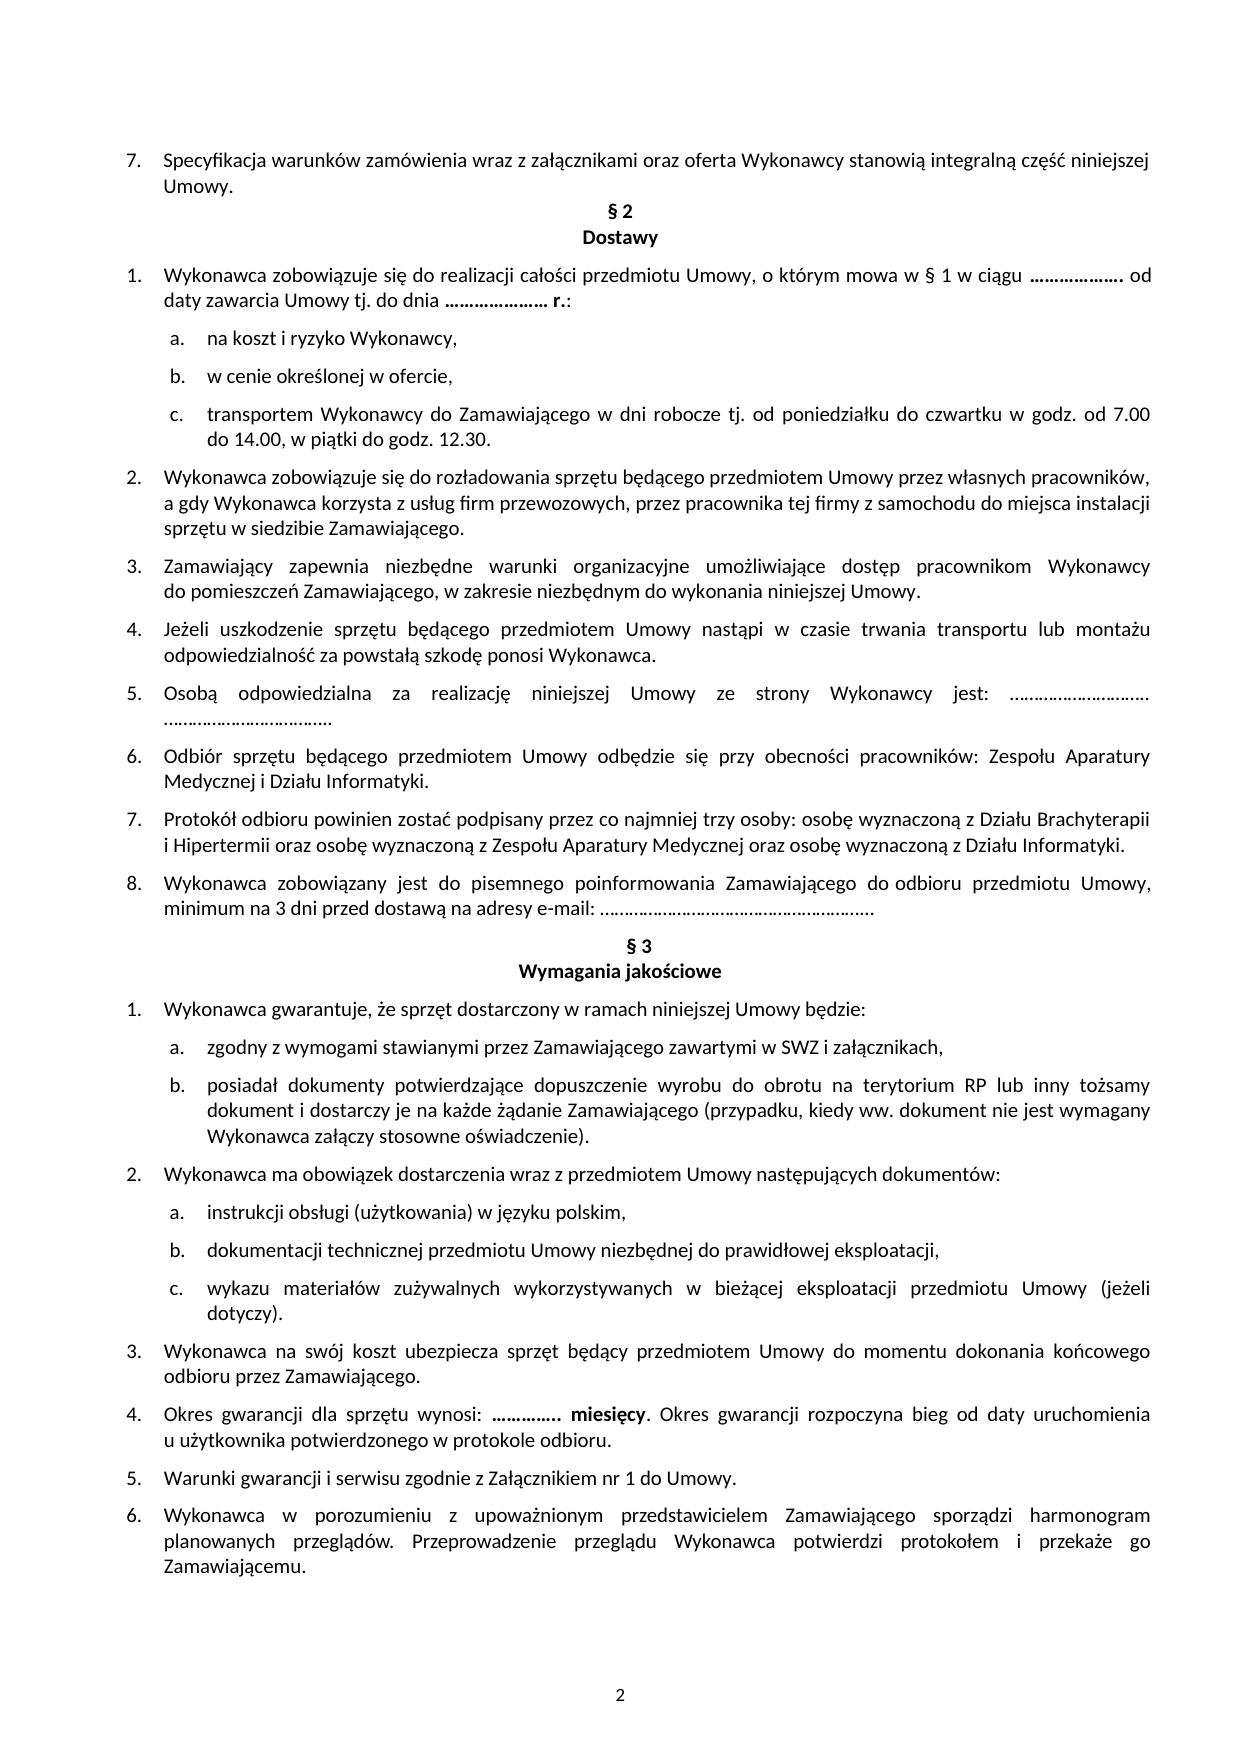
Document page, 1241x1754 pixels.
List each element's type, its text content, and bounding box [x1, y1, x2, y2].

list Jeżeli uszkodzenie sprzętu będącego przedmiotem Umowy nastąpi w czasie trwania transportu lub montażu odpowiedzialność za powstałą szkodę ponosi Wykonawca. [126, 616, 1152, 667]
list dokumentacji technicznej przedmiotu Umowy niezbędnej do prawidłowej eksploatacji, [169, 1237, 1152, 1262]
text Wymagania jakościowe [89, 958, 1152, 984]
list w cenie określonej w ofercie, [169, 363, 1152, 388]
list zgodny z wymogami stawianymi przez Zamawiającego zawartymi w SWZ i załącznikach, [169, 1034, 1152, 1060]
text § 3 [126, 933, 1152, 958]
list Odbiór sprzętu będącego przedmiotem Umowy odbędzie się przy obecności pracowników: Zespołu Aparatury Medycznej i Działu Informatyki. [126, 743, 1152, 794]
list na koszt i ryzyko Wykonawcy, [169, 325, 1152, 351]
list Protokół odbioru powinien zostać podpisany przez co najmniej trzy osoby: osobę wyznaczoną z Działu Brachyterapii i Hipertermii oraz osobę wyznaczoną z Zespołu Aparatury Medycznej oraz osobę wyznaczoną z Działu Informatyki. [126, 806, 1152, 857]
list Wykonawca ma obowiązek dostarczenia wraz z przedmiotem Umowy następujących dokumentów: [126, 1161, 1152, 1186]
list Warunki gwarancji i serwisu zgodnie z Załącznikiem nr 1 do Umowy. [126, 1465, 1152, 1490]
list Okres gwarancji dla sprzętu wynosi: ………….. miesięcy. Okres gwarancji rozpoczyna bieg od daty uruchomienia u użytkownika potwierdzonego w protokole odbioru. [126, 1401, 1152, 1452]
list instrukcji obsługi (użytkowania) w języku polskim, [169, 1199, 1152, 1224]
list wykazu materiałów zużywalnych wykorzystywanych w bieżącej eksploatacji przedmiotu Umowy (jeżeli dotyczy). [169, 1275, 1152, 1326]
text § 2 [89, 198, 1152, 224]
list Wykonawca w porozumieniu z upoważnionym przedstawicielem Zamawiającego sporządzi harmonogram planowanych przeglądów. Przeprowadzenie przeglądu Wykonawca potwierdzi protokołem i przekaże go Zamawiającemu. [126, 1503, 1152, 1579]
list Wykonawca zobowiązuje się do rozładowania sprzętu będącego przedmiotem Umowy przez własnych pracowników, a gdy Wykonawca korzysta z usług firm przewozowych, przez pracownika tej firmy z samochodu do miejsca instalacji sprzętu w siedzibie Zamawiającego. [126, 464, 1152, 541]
list transportem Wykonawcy do Zamawiającego w dni robocze tj. od poniedziałku do czwartku w godz. od 7.00 do 14.00, w piątki do godz. 12.30. [169, 401, 1152, 452]
list posiadał dokumenty potwierdzające dopuszczenie wyrobu do obrotu na terytorium RP lub inny tożsamy dokument i dostarczy je na każde żądanie Zamawiającego (przypadku, kiedy ww. dokument nie jest wymagany Wykonawca załączy stosowne oświadczenie). [169, 1072, 1152, 1148]
list Wykonawca zobowiązany jest do pisemnego poinformowania Zamawiającego do odbioru przedmiotu Umowy, minimum na 3 dni przed dostawą na adresy e-mail: ………………………………………………... [126, 870, 1152, 921]
list Specyfikacja warunków zamówienia wraz z załącznikami oraz oferta Wykonawcy stanowią integralną część niniejszej Umowy. [126, 148, 1152, 198]
list Zamawiający zapewnia niezbędne warunki organizacyjne umożliwiające dostęp pracownikom Wykonawcy do pomieszczeń Zamawiającego, w zakresie niezbędnym do wykonania niniejszej Umowy. [126, 553, 1152, 604]
list Wykonawca gwarantuje, że sprzęt dostarczony w ramach niniejszej Umowy będzie: [126, 996, 1152, 1022]
list Osobą odpowiedzialna za realizację niniejszej Umowy ze strony Wykonawcy jest: ………………………..…………………………….. [126, 680, 1152, 731]
list Wykonawca zobowiązuje się do realizacji całości przedmiotu Umowy, o którym mowa w § 1 w ciągu ………………. od daty zawarcia Umowy tj. do dnia ………………… r.: [126, 262, 1152, 313]
text Dostawy [89, 224, 1152, 249]
list Wykonawca na swój koszt ubezpiecza sprzęt będący przedmiotem Umowy do momentu dokonania końcowego odbioru przez Zamawiającego. [126, 1338, 1152, 1389]
